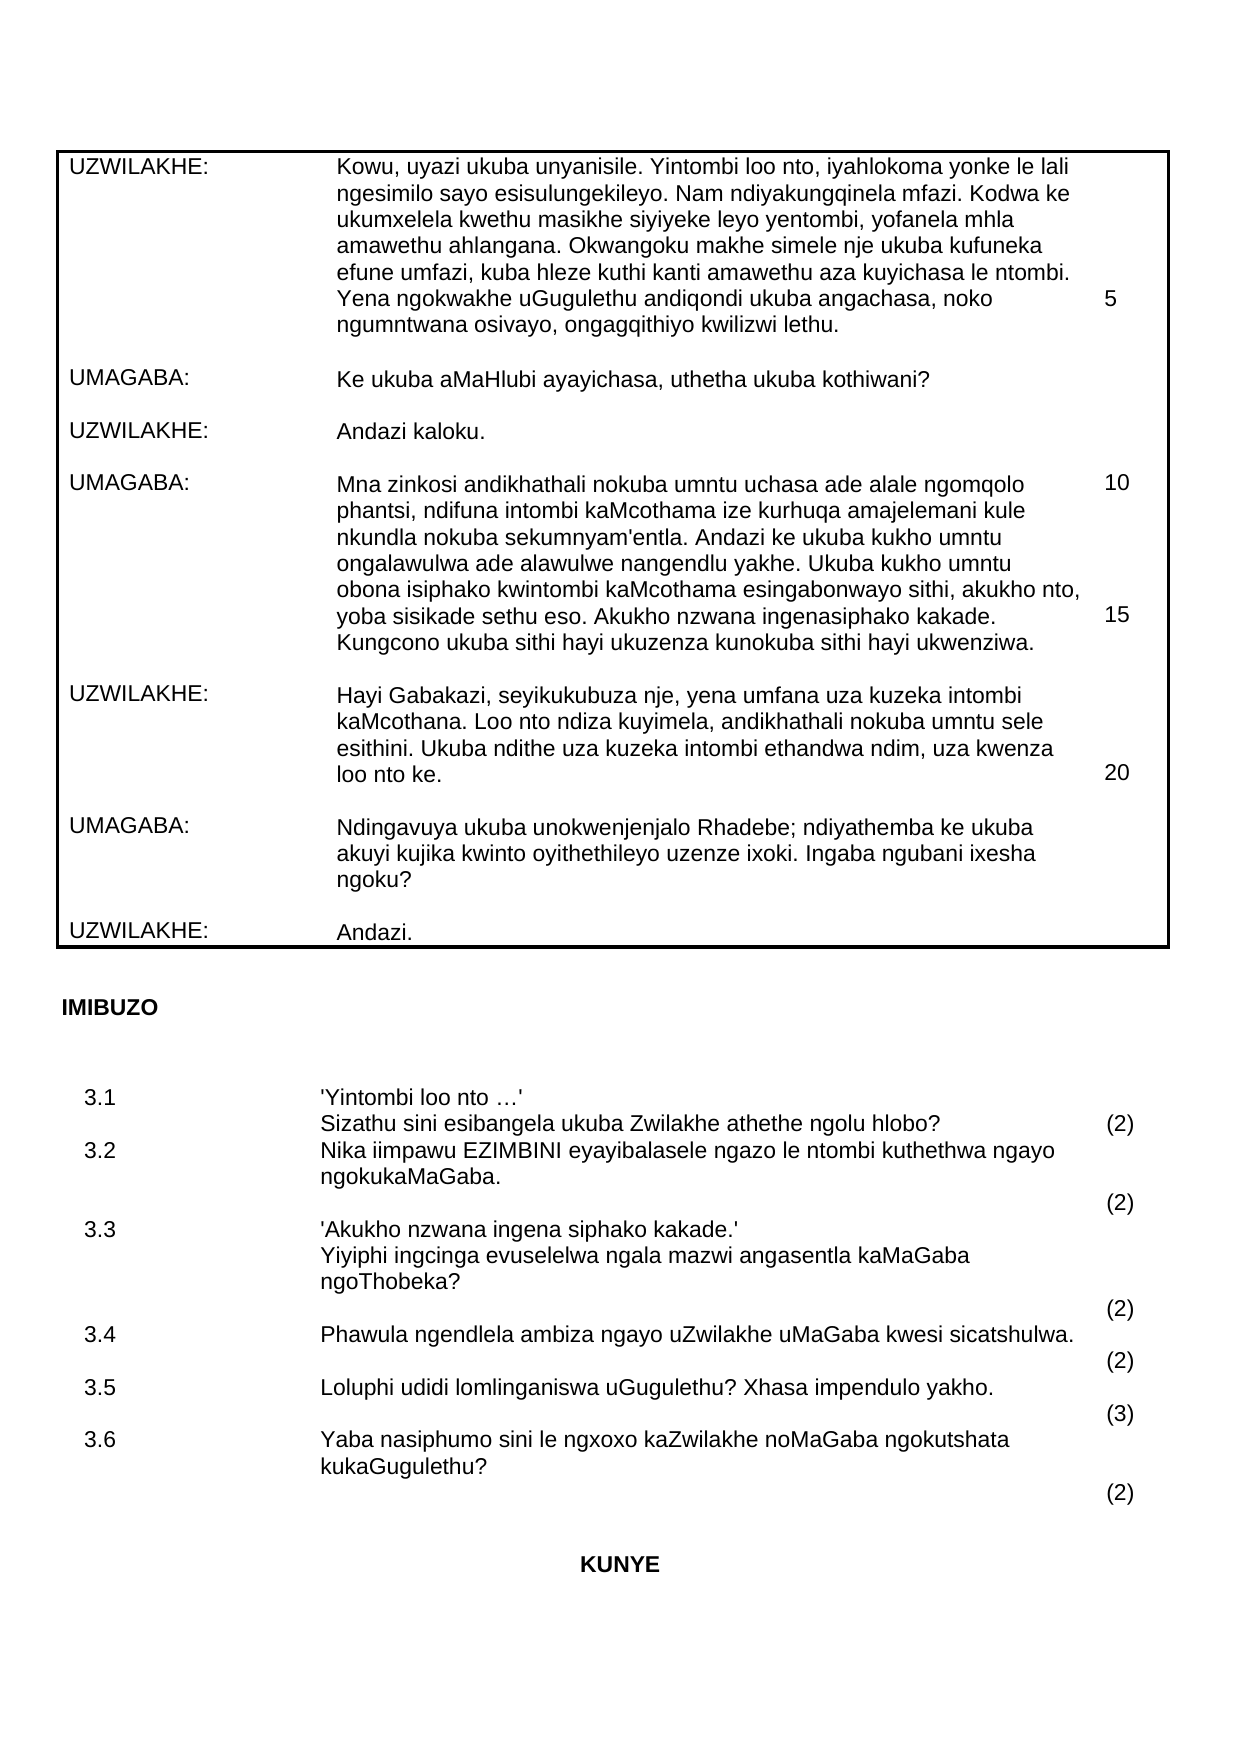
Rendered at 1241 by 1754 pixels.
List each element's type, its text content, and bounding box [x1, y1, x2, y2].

table_cell (2) [1095, 1216, 1192, 1321]
table_cell 3.4 [73, 1321, 309, 1374]
text KUNYE [150, 1551, 1090, 1577]
table_header 'Yintombi loo nto …' Sizathu sini esibangela ukuba Zwilakhe athethe ngolu hlobo? [309, 1084, 1095, 1137]
table_header UZWILAKHE: UMAGABA: UZWILAKHE: UMAGABA: UZWILAKHE: UMAGABA: UZWILAKHE: [59, 153, 325, 945]
table_header 3.1 [73, 1084, 309, 1137]
table_cell 3.2 [73, 1137, 309, 1216]
table_cell (3) [1095, 1374, 1192, 1426]
table_header 5 10 15 20 [1093, 153, 1167, 945]
table_cell 3.5 [73, 1374, 309, 1426]
table_cell (2) [1095, 1137, 1192, 1216]
table_cell 3.3 [73, 1216, 309, 1321]
table_cell Yaba nasiphumo sini le ngxoxo kaZwilakhe noMaGaba ngokutshata kukaGugulethu? [309, 1426, 1095, 1506]
table_header (2) [1095, 1084, 1192, 1137]
table_header Kowu, uyazi ukuba unyanisile. Yintombi loo nto, iyahlokoma yonke le lali ngesimilo sayo esisulungekileyo. Nam ndiyakungqinela mfazi. Kodwa ke ukumxelela kwethu masikhe siyiyeke leyo yentombi, yofanela mhla amawethu ahlangana. Okwangoku makhe simele nje ukuba kufuneka efune umfazi, kuba hleze kuthi kanti amawethu aza kuyichasa le ntombi. Yena ngokwakhe uGugulethu andiqondi ukuba angachasa, noko ngumntwana osivayo, ongagqithiyo kwilizwi lethu. Ke ukuba aMaHlubi ayayichasa, uthetha ukuba kothiwani? Andazi kaloku. Mna zinkosi andikhathali nokuba umntu uchasa ade alale ngomqolo phantsi, ndifuna intombi kaMcothama ize kurhuqa amajelemani kule nkundla nokuba sekumnyam'entla. Andazi ke ukuba kukho umntu ongalawulwa ade alawulwe nangendlu yakhe. Ukuba kukho umntu obona isiphako kwintombi kaMcothama esingabonwayo sithi, akukho nto, yoba sisikade sethu eso. Akukho nzwana ingenasiphako kakade. Kungcono ukuba sithi hayi ukuzenza kunokuba sithi hayi ukwenziwa. Hayi Gabakazi, seyikukubuza nje, yena umfana uza kuzeka intombi kaMcothana. Loo nto ndiza kuyimela, andikhathali nokuba umntu sele esithini. Ukuba ndithe uza kuzeka intombi ethandwa ndim, uza kwenza loo nto ke. Ndingavuya ukuba unokwenjenjalo Rhadebe; ndiyathemba ke ukuba akuyi kujika kwinto oyithethileyo uzenze ixoki. Ingaba ngubani ixesha ngoku? Andazi. [325, 153, 1093, 945]
table_cell 3.6 [73, 1426, 309, 1506]
table_cell Phawula ngendlela ambiza ngayo uZwilakhe uMaGaba kwesi sicatshulwa. [309, 1321, 1095, 1374]
table_cell (2) [1095, 1321, 1192, 1374]
text IMIBUZO [61, 994, 1090, 1020]
table_cell Nika iimpawu EZIMBINI eyayibalasele ngazo le ntombi kuthethwa ngayo ngokukaMaGaba. [309, 1137, 1095, 1216]
table_cell Loluphi udidi lomlinganiswa uGugulethu? Xhasa impendulo yakho. [309, 1374, 1095, 1426]
table_cell 'Akukho nzwana ingena siphako kakade.' Yiyiphi ingcinga evuselelwa ngala mazwi angasentla kaMaGaba ngoThobeka? [309, 1216, 1095, 1321]
table_cell (2) [1095, 1426, 1192, 1506]
